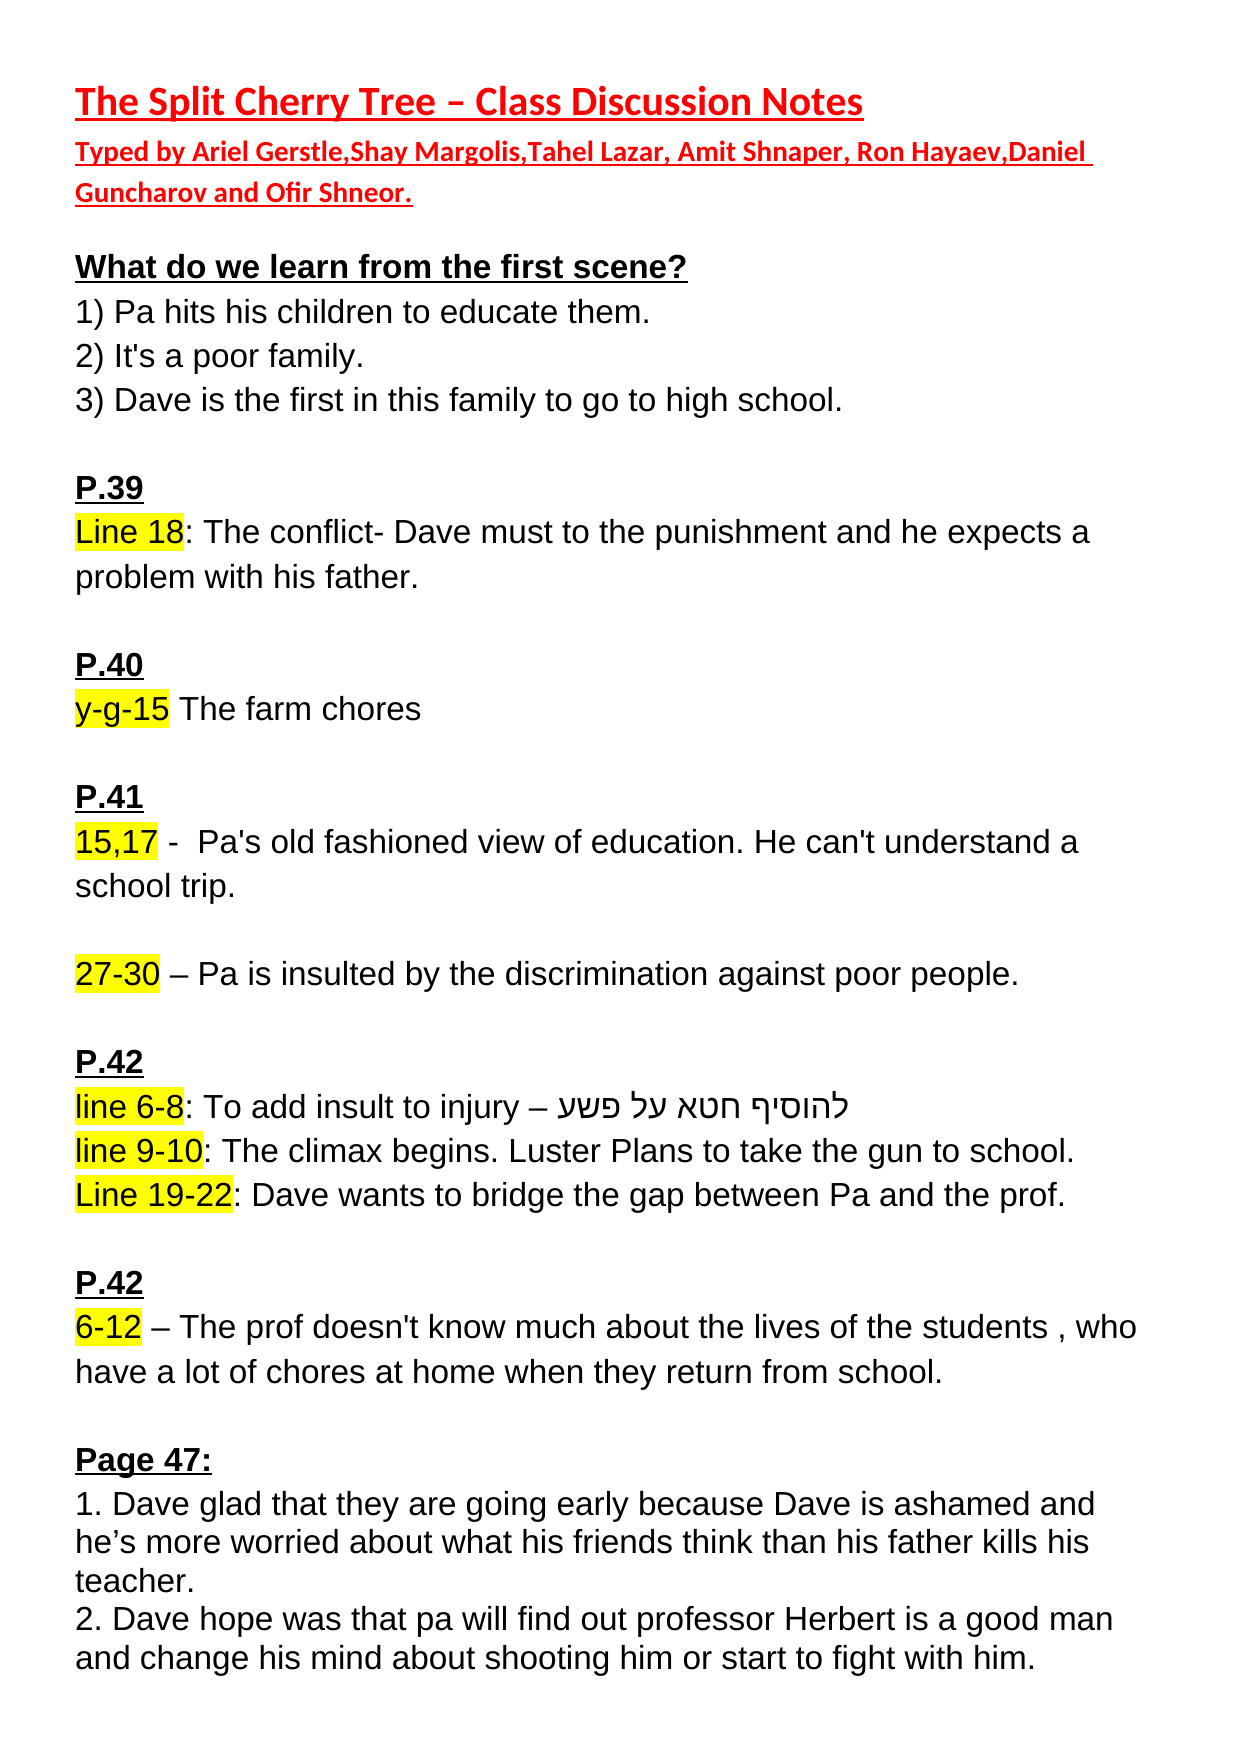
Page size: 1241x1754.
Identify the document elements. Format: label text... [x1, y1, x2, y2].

text 2) It's a poor family. [75, 336, 1165, 374]
text 2. Dave hope was that pa will find out professor Herbert is a good man and change his mind about shooting him or start to fight with him. [75, 1599, 1165, 1676]
text P.42 [75, 1042, 1165, 1081]
text P.40 [75, 645, 1165, 683]
text What do we learn from the first scene? [75, 247, 1165, 286]
text Line 19-22: Dave wants to bridge the gap between Pa and the prof. [233, 1175, 1165, 1213]
text The Split Cherry Tree – Class Discussion Notes [75, 75, 1165, 126]
text Line 18: The conflict- Dave must to the punishment and he expects a problem with his father. [75, 512, 1165, 595]
text P.42 [75, 1263, 1165, 1302]
text Typed by Ariel Gerstle,Shay Margolis,Tahel Lazar, Amit Shnaper, Ron Hayaev,Daniel Guncharov and Ofir Shneor. [75, 133, 1165, 210]
text 6-12 – The prof doesn't know much about the lives of the students , who have a lot of chores at home when they return from school. [75, 1307, 1165, 1390]
text 15,17 - Pa's old fashioned view of education. He can't understand a school trip. [75, 822, 1165, 904]
text y-g-15 The farm chores [169, 689, 1165, 728]
text 3) Dave is the first in this family to go to high school. [75, 380, 1165, 418]
text line 9-10: The climax begins. Luster Plans to take the gun to school. [203, 1131, 1165, 1169]
text 1. Dave glad that they are going early because Dave is ashamed and he’s more worried about what his friends think than his father kills his teacher. [75, 1484, 1165, 1599]
text 1) Pa hits his children to educate them. [75, 292, 1165, 330]
text P.41 [75, 777, 1165, 816]
text 27-30 – Pa is insulted by the discrimination against poor people. [160, 954, 1165, 993]
text Page 47: [75, 1440, 1165, 1478]
text P.39 [75, 468, 1165, 507]
text line 6-8: To add insult to injury – להוסיף חטא על פשע [184, 1087, 1165, 1125]
